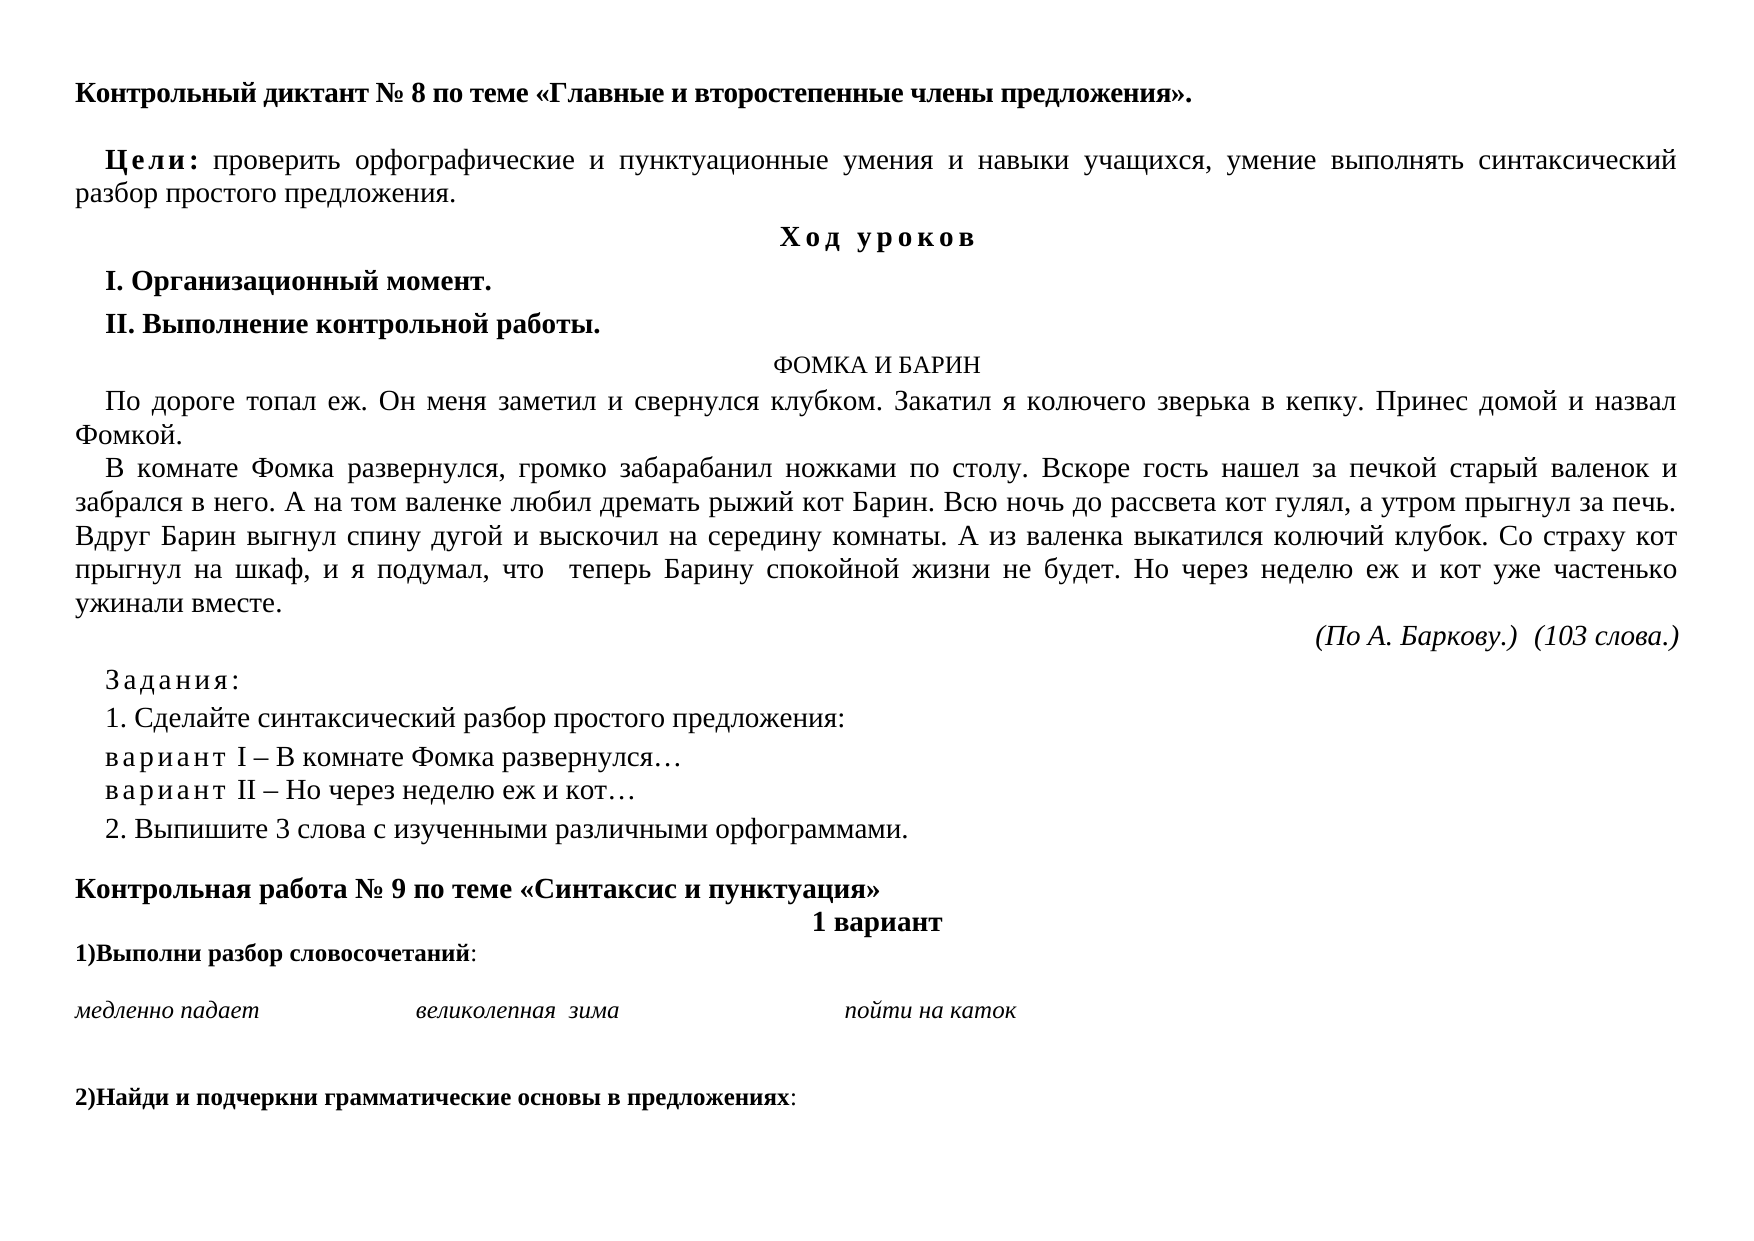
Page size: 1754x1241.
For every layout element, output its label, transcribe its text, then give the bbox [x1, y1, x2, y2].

text II. Выполнение контрольной работы. [75, 306, 1679, 340]
text 2. Выпишите 3 слова с изученными различными орфограммами. [75, 811, 1679, 844]
text вариант I – В комнате Фомка развернулся… [75, 739, 1679, 772]
text Цели: проверить орфографические и пунктуационные умения и навыки учащихся, умение выполнять синтаксический разбор простого предложения. [75, 142, 1679, 209]
text медленно падает великолепная зима пойти на каток [75, 996, 1679, 1024]
text 2)Найди и подчеркни грамматические основы в предложениях: [75, 1082, 1679, 1111]
text Контрольная работа № 9 по теме «Синтаксис и пунктуация» [75, 871, 1679, 904]
text 1)Выполни разбор словосочетаний: [75, 938, 1679, 967]
text В комнате Фомка развернулся, громко забарабанил ножками по столу. Вскоре гость нашел за печкой старый валенок и забрался в него. А на том валенке любил дремать рыжий кот Барин. Всю ночь до рассвета кот гулял, а утром прыгнул за печь. Вдруг Барин выгнул спину дугой и выскочил на середину комнаты. А из валенка выкатился колючий клубок. Со страху кот прыгнул на шкаф, и я подумал, что теперь Барину спокойной жизни не будет. Но через неделю еж и кот уже частенько ужинали вместе. [75, 451, 1679, 618]
text Контрольный диктант № 8 по теме «Главные и второстепенные члены предложения». [75, 75, 1679, 108]
text По дороге топал еж. Он меня заметил и свернулся клубком. Закатил я колючего зверька в кепку. Принес домой и назвал Фомкой. [75, 383, 1679, 451]
text Ход уроков [75, 219, 1679, 253]
text вариант II – Но через неделю еж и кот… [75, 772, 1679, 806]
text I. Организационный момент. [75, 263, 1679, 296]
text 1 вариант [75, 904, 1679, 938]
text Задания: [75, 662, 1679, 695]
text (По А. Баркову.) (103 слова.) [195, 618, 1679, 652]
text 1. Сделайте синтаксический разбор простого предложения: [75, 700, 1679, 734]
text ФОМКА И БАРИН [75, 350, 1679, 378]
